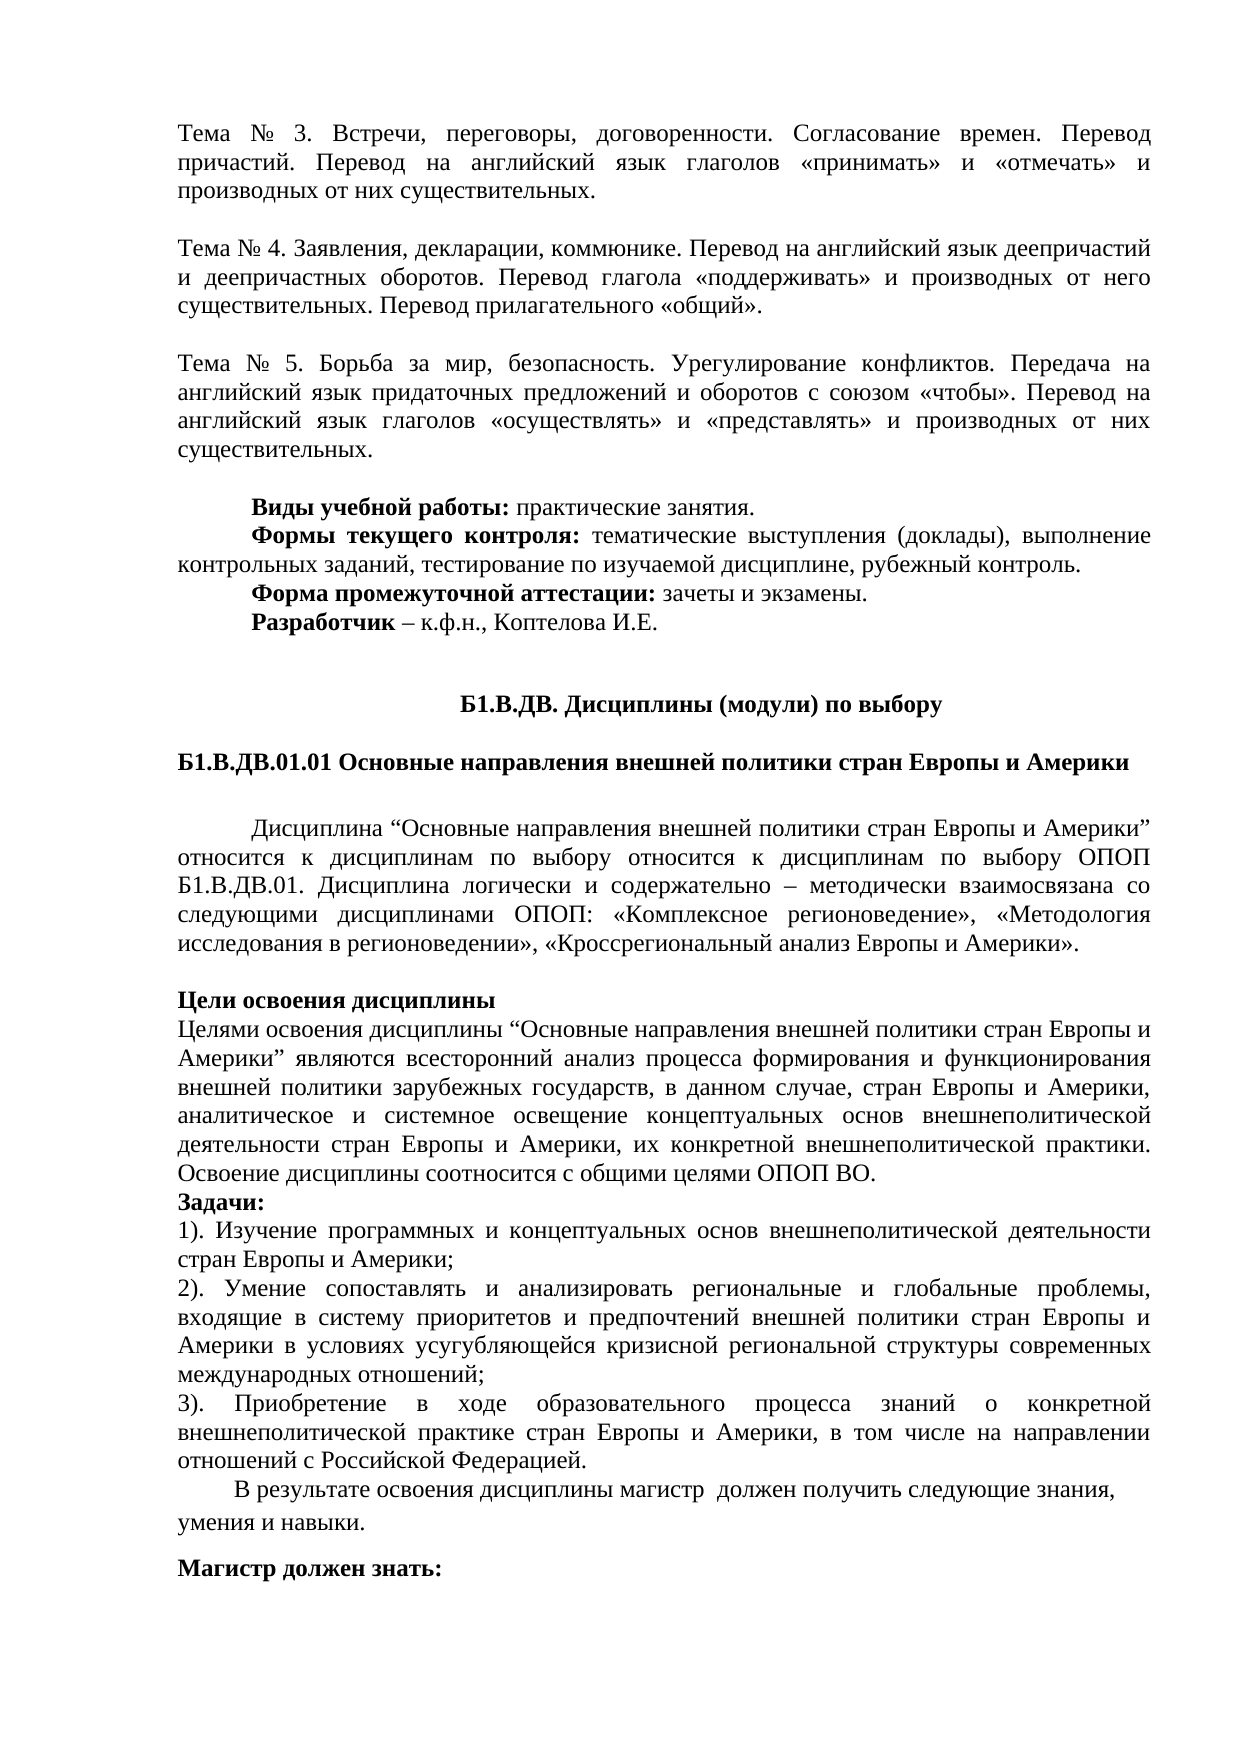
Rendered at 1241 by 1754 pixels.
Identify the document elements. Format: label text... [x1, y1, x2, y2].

text В результате освоения дисциплины магистр должен получить следующие знания, умения и навыки. [177, 1474, 1152, 1536]
text Тема № 4. Заявления, декларации, коммюнике. Перевод на английский язык деепричастий и деепричастных оборотов. Перевод глагола «поддерживать» и производных от него существительных. Перевод прилагательного «общий». [177, 233, 1152, 319]
text Тема № 3. Встречи, переговоры, договоренности. Согласование времен. Перевод причастий. Перевод на английский язык глаголов «принимать» и «отмечать» и производных от них существительных. [177, 118, 1152, 204]
text Форма промежуточной аттестации: зачеты и экзамены. [177, 578, 1152, 607]
text Цели освоения дисциплины [177, 985, 1152, 1014]
text Тема № 5. Борьба за мир, безопасность. Урегулирование конфликтов. Передача на английский язык придаточных предложений и оборотов с союзом «чтобы». Перевод на английский язык глаголов «осуществлять» и «представлять» и производных от них существительных. [177, 348, 1152, 463]
text 3). Приобретение в ходе образовательного процесса знаний о конкретной внешнеполитической практике стран Европы и Америки, в том числе на направлении отношений с Российской Федерацией. [177, 1388, 1152, 1474]
text Б1.В.ДВ.01.01 Основные направления внешней политики стран Европы и Америки [177, 747, 1152, 776]
text 2). Умение сопоставлять и анализировать региональные и глобальные проблемы, входящие в систему приоритетов и предпочтений внешней политики стран Европы и Америки в условиях усугубляющейся кризисной региональной структуры современных международных отношений; [177, 1273, 1152, 1388]
text Магистр должен знать: [177, 1553, 1152, 1581]
text 1). Изучение программных и концептуальных основ внешнеполитической деятельности стран Европы и Америки; [177, 1215, 1152, 1273]
text Целями освоения дисциплины “Основные направления внешней политики стран Европы и Америки” являются всесторонний анализ процесса формирования и функционирования внешней политики зарубежных государств, в данном случае, стран Европы и Америки, аналитическое и системное освещение концептуальных основ внешнеполитической деятельности стран Европы и Америки, их конкретной внешнеполитической практики. Освоение дисциплины соотносится с общими целями ОПОП ВО. [177, 1014, 1152, 1187]
text Дисциплина “Основные направления внешней политики стран Европы и Америки” относится к дисциплинам по выбору относится к дисциплинам по выбору ОПОП Б1.В.ДВ.01. Дисциплина логически и содержательно – методически взаимосвязана со следующими дисциплинами ОПОП: «Комплексное регионоведение», «Методология исследования в регионоведении», «Кроссрегиональный анализ Европы и Америки». [177, 813, 1152, 957]
text Формы текущего контроля: тематические выступления (доклады), выполнение контрольных заданий, тестирование по изучаемой дисциплине, рубежный контроль. [177, 521, 1152, 578]
text Разработчик – к.ф.н., Коптелова И.Е. [177, 607, 1152, 636]
text Виды учебной работы: практические занятия. [177, 492, 1152, 521]
text Б1.В.ДВ. Дисциплины (модули) по выбору [177, 689, 1152, 718]
text Задачи: [177, 1187, 1152, 1215]
